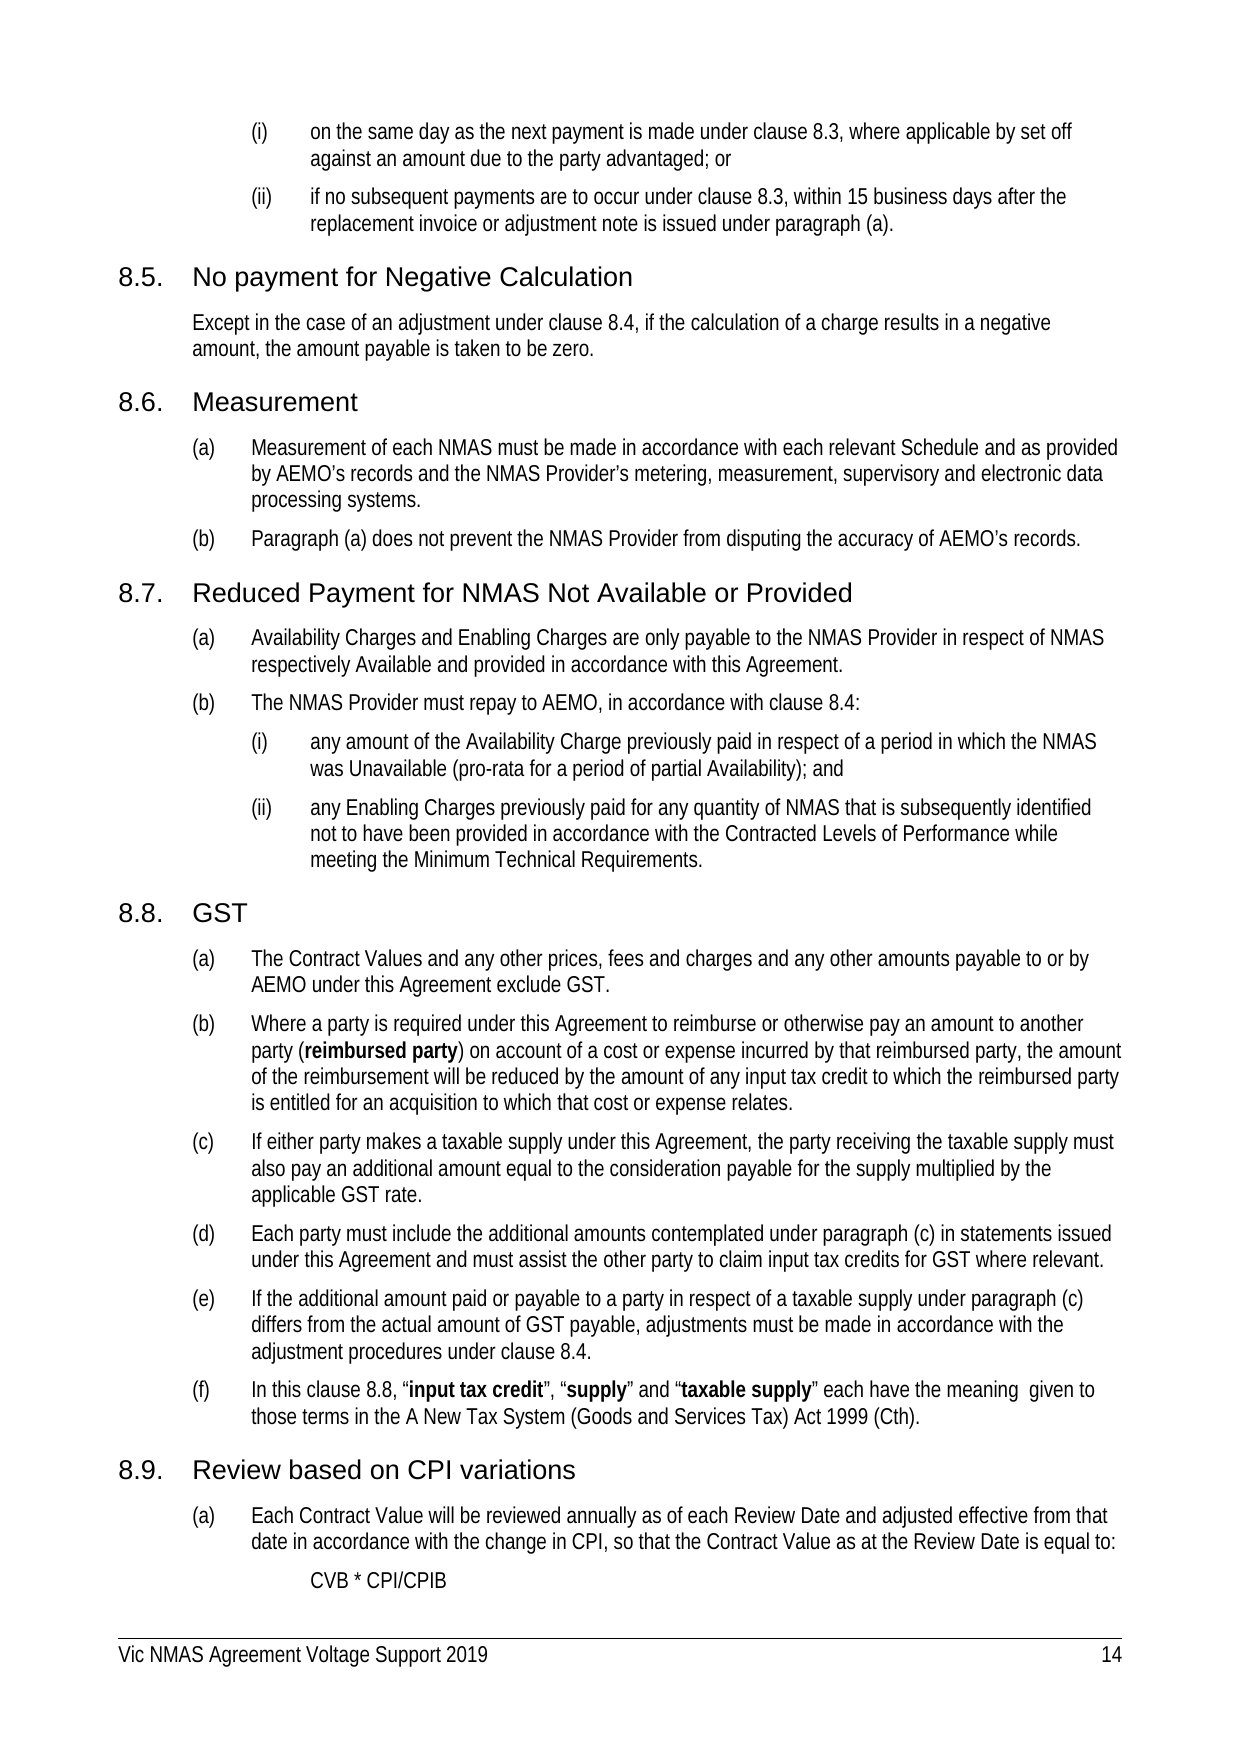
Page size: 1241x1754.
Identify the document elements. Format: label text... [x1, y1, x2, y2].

subtitle No payment for Negative Calculation [118, 261, 1122, 292]
text CVB * CPI/CPIB [310, 1567, 1122, 1593]
text Each party must include the additional amounts contemplated under paragraph (c) in statements issued under this Agreement and must assist the other party to claim input tax credits for GST where relevant. [192, 1220, 1122, 1272]
subtitle GST [118, 897, 1122, 929]
text on the same day as the next payment is made under clause 8.3, where applicable by set off against an amount due to the party advantaged; or [251, 118, 1122, 171]
subtitle Reduced Payment for NMAS Not Available or Provided [118, 577, 1122, 608]
text any amount of the Availability Charge previously paid in respect of a period in which the NMAS was Unavailable (pro-rata for a period of partial Availability); and [251, 728, 1122, 781]
text The NMAS Provider must repay to AEMO, in accordance with clause 8.4: [192, 689, 1122, 716]
subtitle Review based on CPI variations [118, 1454, 1122, 1485]
text If the additional amount paid or payable to a party in respect of a taxable supply under paragraph (c) differs from the actual amount of GST payable, adjustments must be made in accordance with the adjustment procedures under clause 8.4. [192, 1285, 1122, 1364]
text any Enabling Charges previously paid for any quantity of NMAS that is subsequently identified not to have been provided in accordance with the Contracted Levels of Performance while meeting the Minimum Technical Requirements. [251, 793, 1122, 872]
text Measurement of each NMAS must be made in accordance with each relevant Schedule and as provided by AEMO’s records and the NMAS Provider’s metering, measurement, supervisory and electronic data processing systems. [192, 434, 1122, 513]
text Where a party is required under this Agreement to reimburse or otherwise pay an amount to another party (reimbursed party) on account of a cost or expense incurred by that reimbursed party, the amount of the reimbursement will be reduced by the amount of any input tax credit to which the reimbursed party is entitled for an acquisition to which that cost or expense relates. [192, 1010, 1122, 1116]
text if no subsequent payments are to occur under clause 8.3, within 15 business days after the replacement invoice or adjustment note is issued under paragraph (a). [251, 183, 1122, 236]
text Paragraph (a) does not prevent the NMAS Provider from disputing the accuracy of AEMO’s records. [192, 525, 1122, 552]
text The Contract Values and any other prices, fees and charges and any other amounts payable to or by AEMO under this Agreement exclude GST. [192, 945, 1122, 998]
text Availability Charges and Enabling Charges are only payable to the NMAS Provider in respect of NMAS respectively Available and provided in accordance with this Agreement. [192, 624, 1122, 677]
text Each Contract Value will be reviewed annually as of each Review Date and adjusted effective from that date in accordance with the change in CPI, so that the Contract Value as at the Review Date is equal to: [192, 1502, 1122, 1554]
subtitle Measurement [118, 386, 1122, 417]
text Except in the case of an adjustment under clause 8.4, if the calculation of a charge results in a negative amount, the amount payable is taken to be zero. [192, 308, 1122, 361]
text If either party makes a taxable supply under this Agreement, the party receiving the taxable supply must also pay an additional amount equal to the consideration payable for the supply multiplied by the applicable GST rate. [192, 1128, 1122, 1207]
text In this clause 8.8, “input tax credit”, “supply” and “taxable supply” each have the meaning given to those terms in the A New Tax System (Goods and Services Tax) Act 1999 (Cth). [192, 1376, 1122, 1429]
